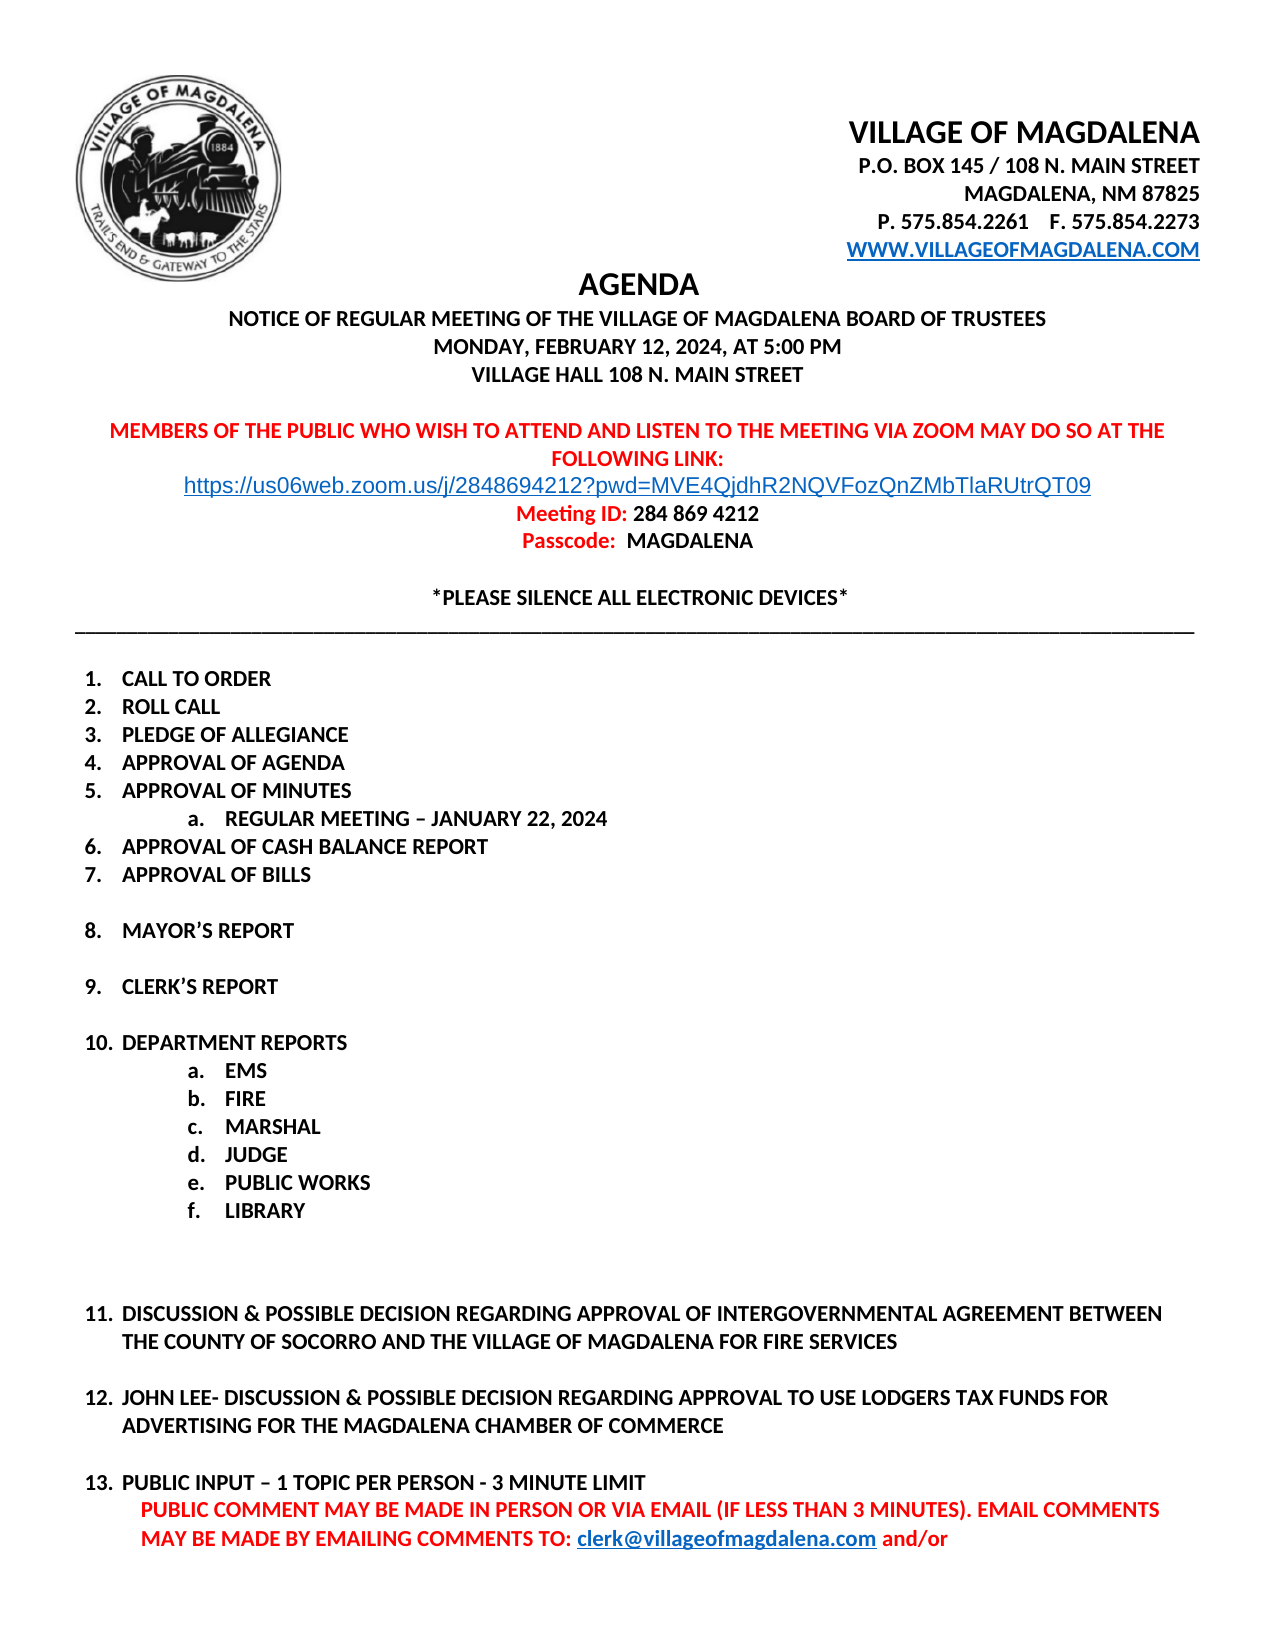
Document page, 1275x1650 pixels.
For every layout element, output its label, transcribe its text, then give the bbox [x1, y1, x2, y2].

list MARSHAL [187, 1112, 1200, 1141]
list DEPARTMENT REPORTS [84, 1028, 1200, 1056]
text Meeting ID: 284 869 4212 [75, 499, 1200, 527]
text P.O. BOX 145 / 108 N. MAIN STREET [282, 151, 1200, 179]
text AGENDA [75, 263, 1200, 304]
text https://us06web.zoom.us/j/2848694212?pwd=MVE4QjdhR2NQVFozQnZMbTlaRUtrQT09 [75, 472, 1200, 499]
text WWW.VILLAGEOFMAGDALENA.COM [282, 235, 1200, 263]
list JOHN LEE- DISCUSSION & POSSIBLE DECISION REGARDING APPROVAL TO USE LODGERS TAX FUNDS FOR ADVERTISING FOR THE MAGDALENA CHAMBER OF COMMERCE [84, 1383, 1200, 1439]
list JUDGE [187, 1141, 1200, 1168]
list ROLL CALL [84, 692, 1200, 720]
text VILLAGE OF MAGDALENA [282, 111, 1200, 151]
list PUBLIC WORKS [187, 1168, 1200, 1197]
list APPROVAL OF MINUTES [84, 776, 1200, 804]
list APPROVAL OF BILLS [84, 860, 1200, 888]
list MAYOR’S REPORT [84, 916, 1200, 944]
text MAGDALENA, NM 87825 [282, 179, 1200, 207]
list APPROVAL OF AGENDA [84, 748, 1200, 776]
text NOTICE OF REGULAR MEETING OF THE VILLAGE OF MAGDALENA BOARD OF TRUSTEES [75, 304, 1200, 332]
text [141, 1496, 1200, 1552]
text Passcode: MAGDALENA [75, 527, 1200, 555]
list PUBLIC INPUT – 1 TOPIC PER PERSON - 3 MINUTE LIMIT [84, 1468, 1200, 1496]
list APPROVAL OF CASH BALANCE REPORT [84, 832, 1200, 860]
picture [75, 75, 282, 282]
text VILLAGE HALL 108 N. MAIN STREET [75, 360, 1200, 388]
list DISCUSSION & POSSIBLE DECISION REGARDING APPROVAL OF INTERGOVERNMENTAL AGREEMENT BETWEEN THE COUNTY OF SOCORRO AND THE VILLAGE OF MAGDALENA FOR FIRE SERVICES [84, 1299, 1200, 1356]
list CALL TO ORDER [84, 664, 1200, 692]
list REGULAR MEETING – JANUARY 22, 2024 [187, 804, 1200, 832]
list *PLEASE SILENCE ALL ELECTRONIC DEVICES* [225, 583, 1200, 611]
text P. 575.854.2261 F. 575.854.2273 [282, 207, 1200, 235]
text ____________________________________________________________________________________________________________ [75, 611, 1200, 636]
list FIRE [187, 1084, 1200, 1112]
text MONDAY, FEBRUARY 12, 2024, AT 5:00 PM [75, 332, 1200, 360]
list CLERK’S REPORT [84, 972, 1200, 1000]
text MEMBERS OF THE PUBLIC WHO WISH TO ATTEND AND LISTEN TO THE MEETING VIA ZOOM MAY DO SO AT THE FOLLOWING LINK: [75, 416, 1200, 472]
list EMS [187, 1056, 1200, 1084]
list LIBRARY [187, 1197, 1200, 1224]
list PLEDGE OF ALLEGIANCE [84, 720, 1200, 748]
